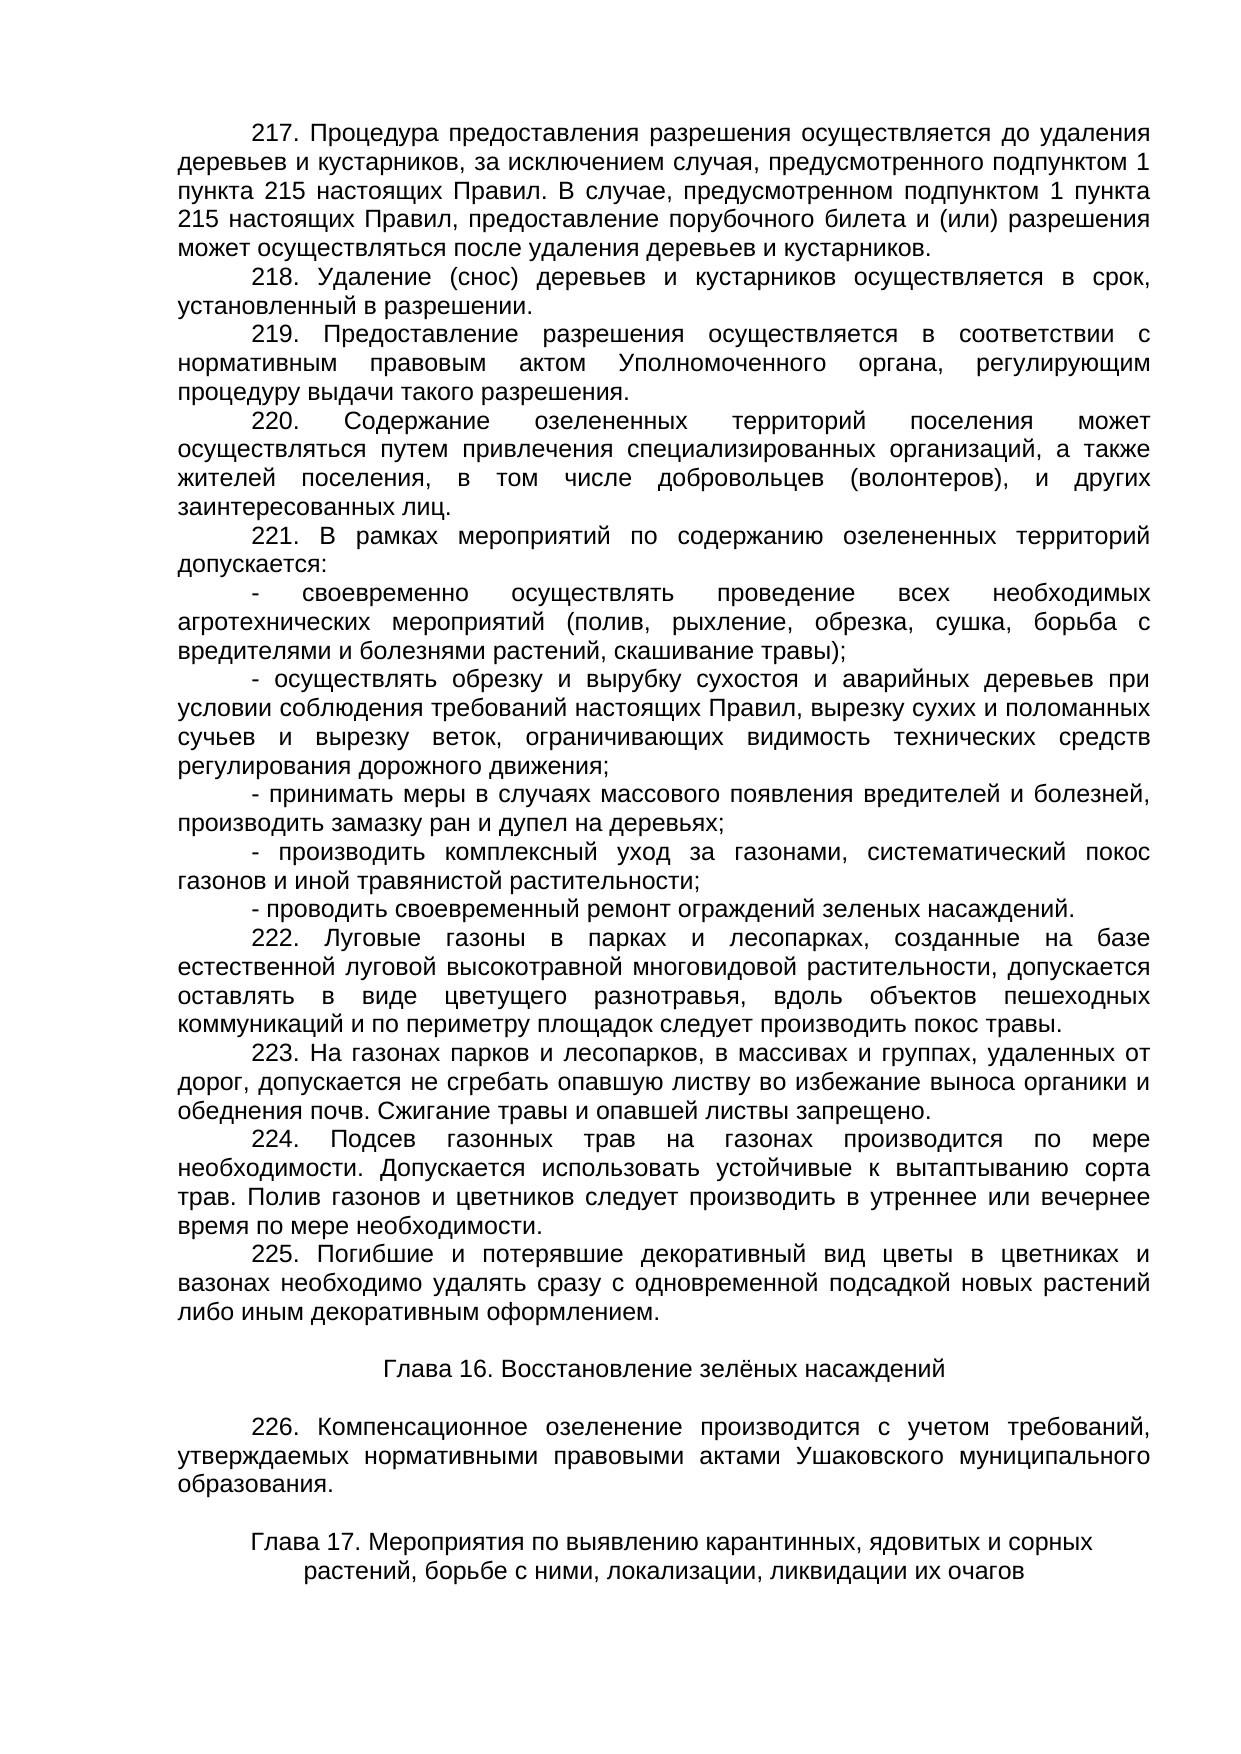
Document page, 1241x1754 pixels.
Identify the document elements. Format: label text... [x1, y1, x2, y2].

text Глава 17. Мероприятия по выявлению карантинных, ядовитых и сорных растений, борьбе с ними, локализации, ликвидации их очагов [177, 1527, 1152, 1584]
text 217. Процедура предоставления разрешения осуществляется до удаления деревьев и кустарников, за исключением случая, предусмотренного подпунктом 1 пункта 215 настоящих Правил. В случае, предусмотренном подпунктом 1 пункта 215 настоящих Правил, предоставление порубочного билета и (или) разрешения может осуществляться после удаления деревьев и кустарников. [177, 118, 1152, 262]
text 226. Компенсационное озеленение производится с учетом требований, утверждаемых нормативными правовыми актами Ушаковского муниципального образования. [177, 1412, 1152, 1498]
text 220. Содержание озелененных территорий поселения может осуществляться путем привлечения специализированных организаций, а также жителей поселения, в том числе добровольцев (волонтеров), и других заинтересованных лиц. [177, 406, 1152, 521]
text - проводить своевременный ремонт ограждений зеленых насаждений. [177, 894, 1152, 923]
text - производить комплексный уход за газонами, систематический покос газонов и иной травянистой растительности; [177, 837, 1152, 894]
text 221. В рамках мероприятий по содержанию озелененных территорий допускается: [177, 521, 1152, 578]
text 218. Удаление (снос) деревьев и кустарников осуществляется в срок, установленный в разрешении. [177, 262, 1152, 319]
text - осуществлять обрезку и вырубку сухостоя и аварийных деревьев при условии соблюдения требований настоящих Правил, вырезку сухих и поломанных сучьев и вырезку веток, ограничивающих видимость технических средств регулирования дорожного движения; [177, 664, 1152, 779]
text 224. Подсев газонных трав на газонах производится по мере необходимости. Допускается использовать устойчивые к вытаптыванию сорта трав. Полив газонов и цветников следует производить в утреннее или вечернее время по мере необходимости. [177, 1124, 1152, 1239]
text 225. Погибшие и потерявшие декоративный вид цветы в цветниках и вазонах необходимо удалять сразу с одновременной подсадкой новых растений либо иным декоративным оформлением. [177, 1239, 1152, 1326]
text 219. Предоставление разрешения осуществляется в соответствии с нормативным правовым актом Уполномоченного органа, регулирующим процедуру выдачи такого разрешения. [177, 319, 1152, 406]
text 222. Луговые газоны в парках и лесопарках, созданные на базе естественной луговой высокотравной многовидовой растительности, допускается оставлять в виде цветущего разнотравья, вдоль объектов пешеходных коммуникаций и по периметру площадок следует производить покос травы. [177, 923, 1152, 1038]
text Глава 16. Восстановление зелёных насаждений [177, 1354, 1152, 1383]
text - принимать меры в случаях массового появления вредителей и болезней, производить замазку ран и дупел на деревьях; [177, 779, 1152, 837]
text - своевременно осуществлять проведение всех необходимых агротехнических мероприятий (полив, рыхление, обрезка, сушка, борьба с вредителями и болезнями растений, скашивание травы); [177, 578, 1152, 664]
text 223. На газонах парков и лесопарков, в массивах и группах, удаленных от дорог, допускается не сгребать опавшую листву во избежание выноса органики и обеднения почв. Сжигание травы и опавшей листвы запрещено. [177, 1038, 1152, 1124]
